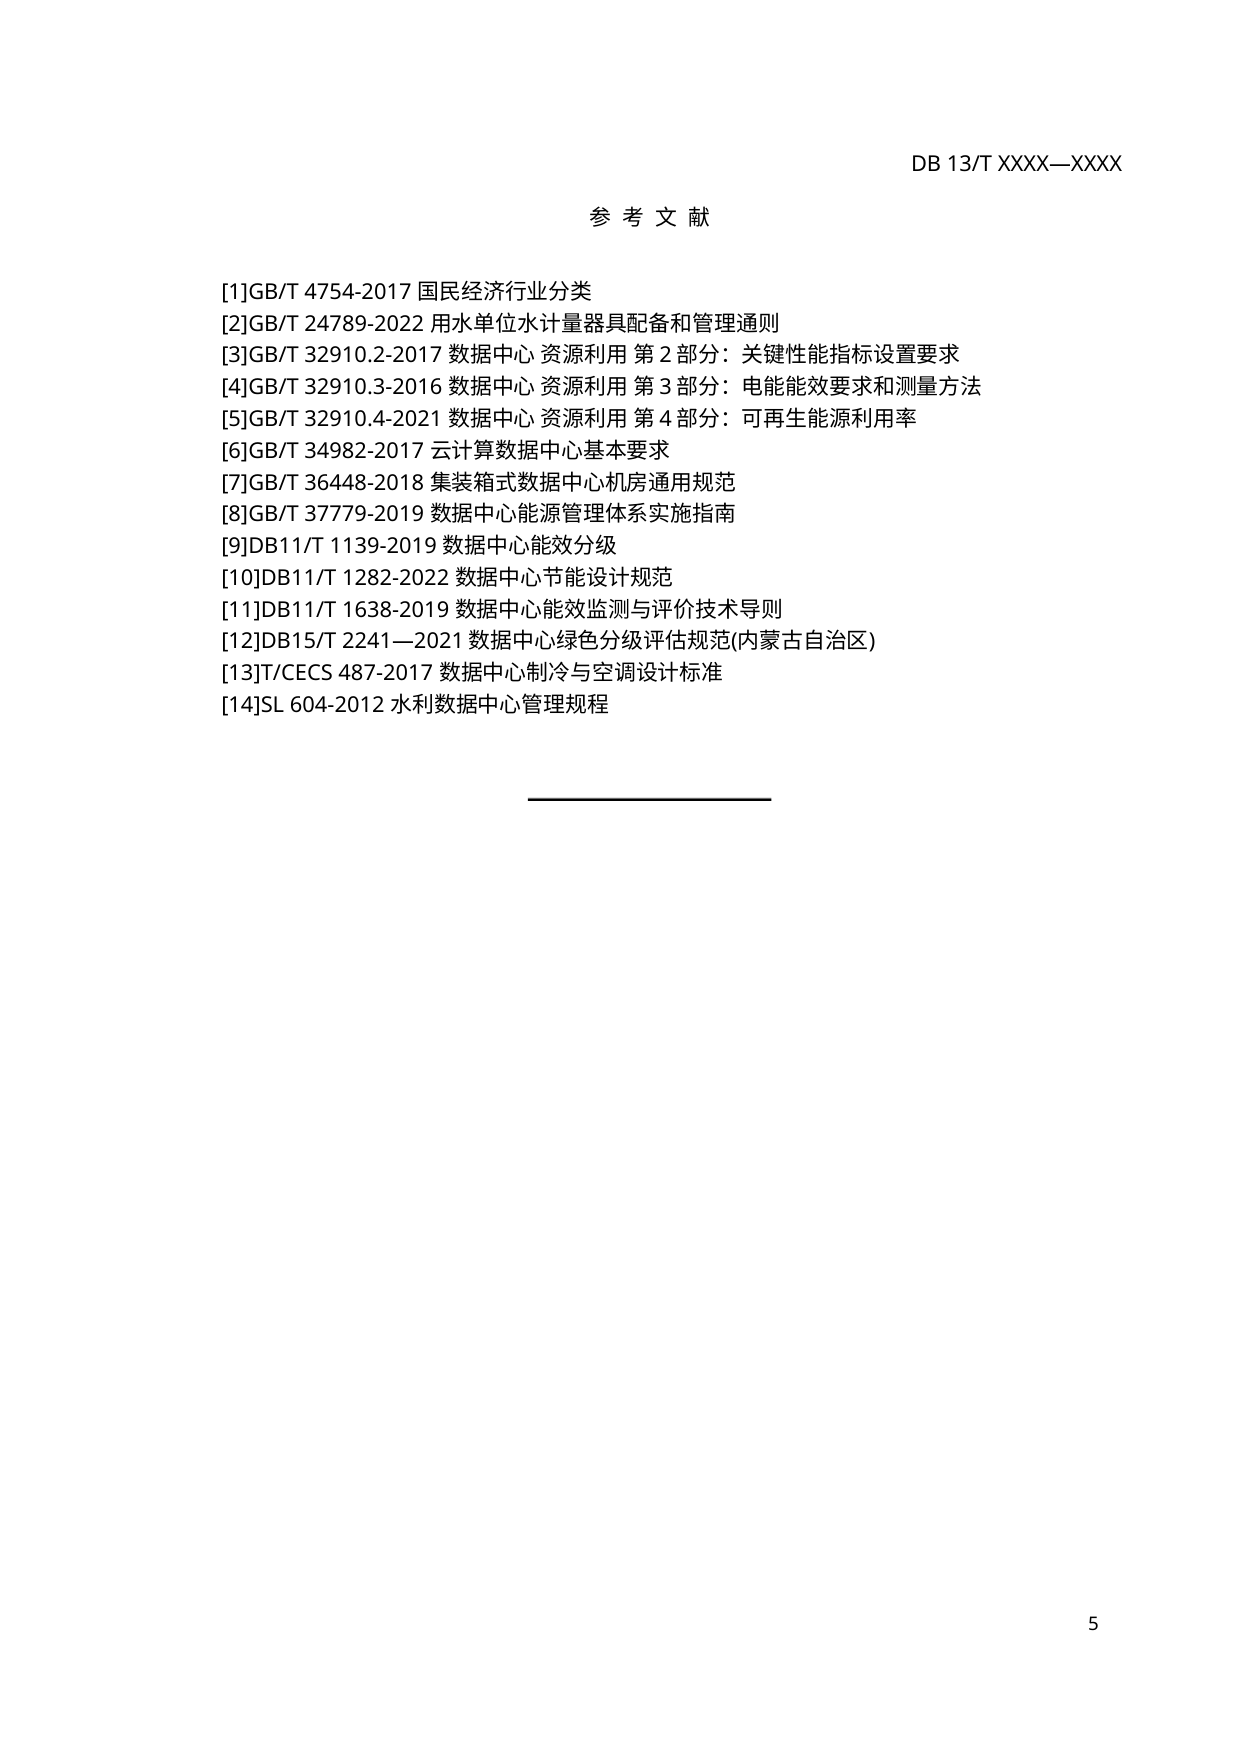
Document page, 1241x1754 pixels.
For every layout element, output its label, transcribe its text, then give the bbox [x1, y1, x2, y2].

list DB11/T 1638-2019 数据中心能效监测与评价技术导则 [177, 592, 1122, 623]
list DB15/T 2241—2021数据中心绿色分级评估规范(内蒙古自治区) [177, 623, 1122, 655]
list GB/T 34982-2017 云计算数据中心基本要求 [177, 433, 1122, 464]
list GB/T 32910.3-2016 数据中心 资源利用 第3部分：电能能效要求和测量方法 [177, 369, 1122, 401]
list SL 604-2012 水利数据中心管理规程 [177, 687, 1122, 719]
list T/CECS 487-2017 数据中心制冷与空调设计标准 [177, 655, 1122, 687]
list GB/T 24789-2022 用水单位水计量器具配备和管理通则 [177, 306, 1122, 337]
list DB11/T 1282-2022 数据中心节能设计规范 [177, 560, 1122, 592]
list DB11/T 1139-2019 数据中心能效分级 [177, 528, 1122, 560]
list GB/T 32910.2-2017 数据中心 资源利用 第2部分：关键性能指标设置要求 [177, 337, 1122, 369]
picture [527, 748, 772, 801]
list GB/T 37779-2019 数据中心能源管理体系实施指南 [177, 496, 1122, 528]
list GB/T 4754-2017 国民经济行业分类 [177, 274, 1122, 306]
list GB/T 36448-2018 集装箱式数据中心机房通用规范 [177, 464, 1122, 496]
text 参考文献 [177, 200, 1122, 232]
list GB/T 32910.4-2021 数据中心 资源利用 第4部分：可再生能源利用率 [177, 401, 1122, 433]
